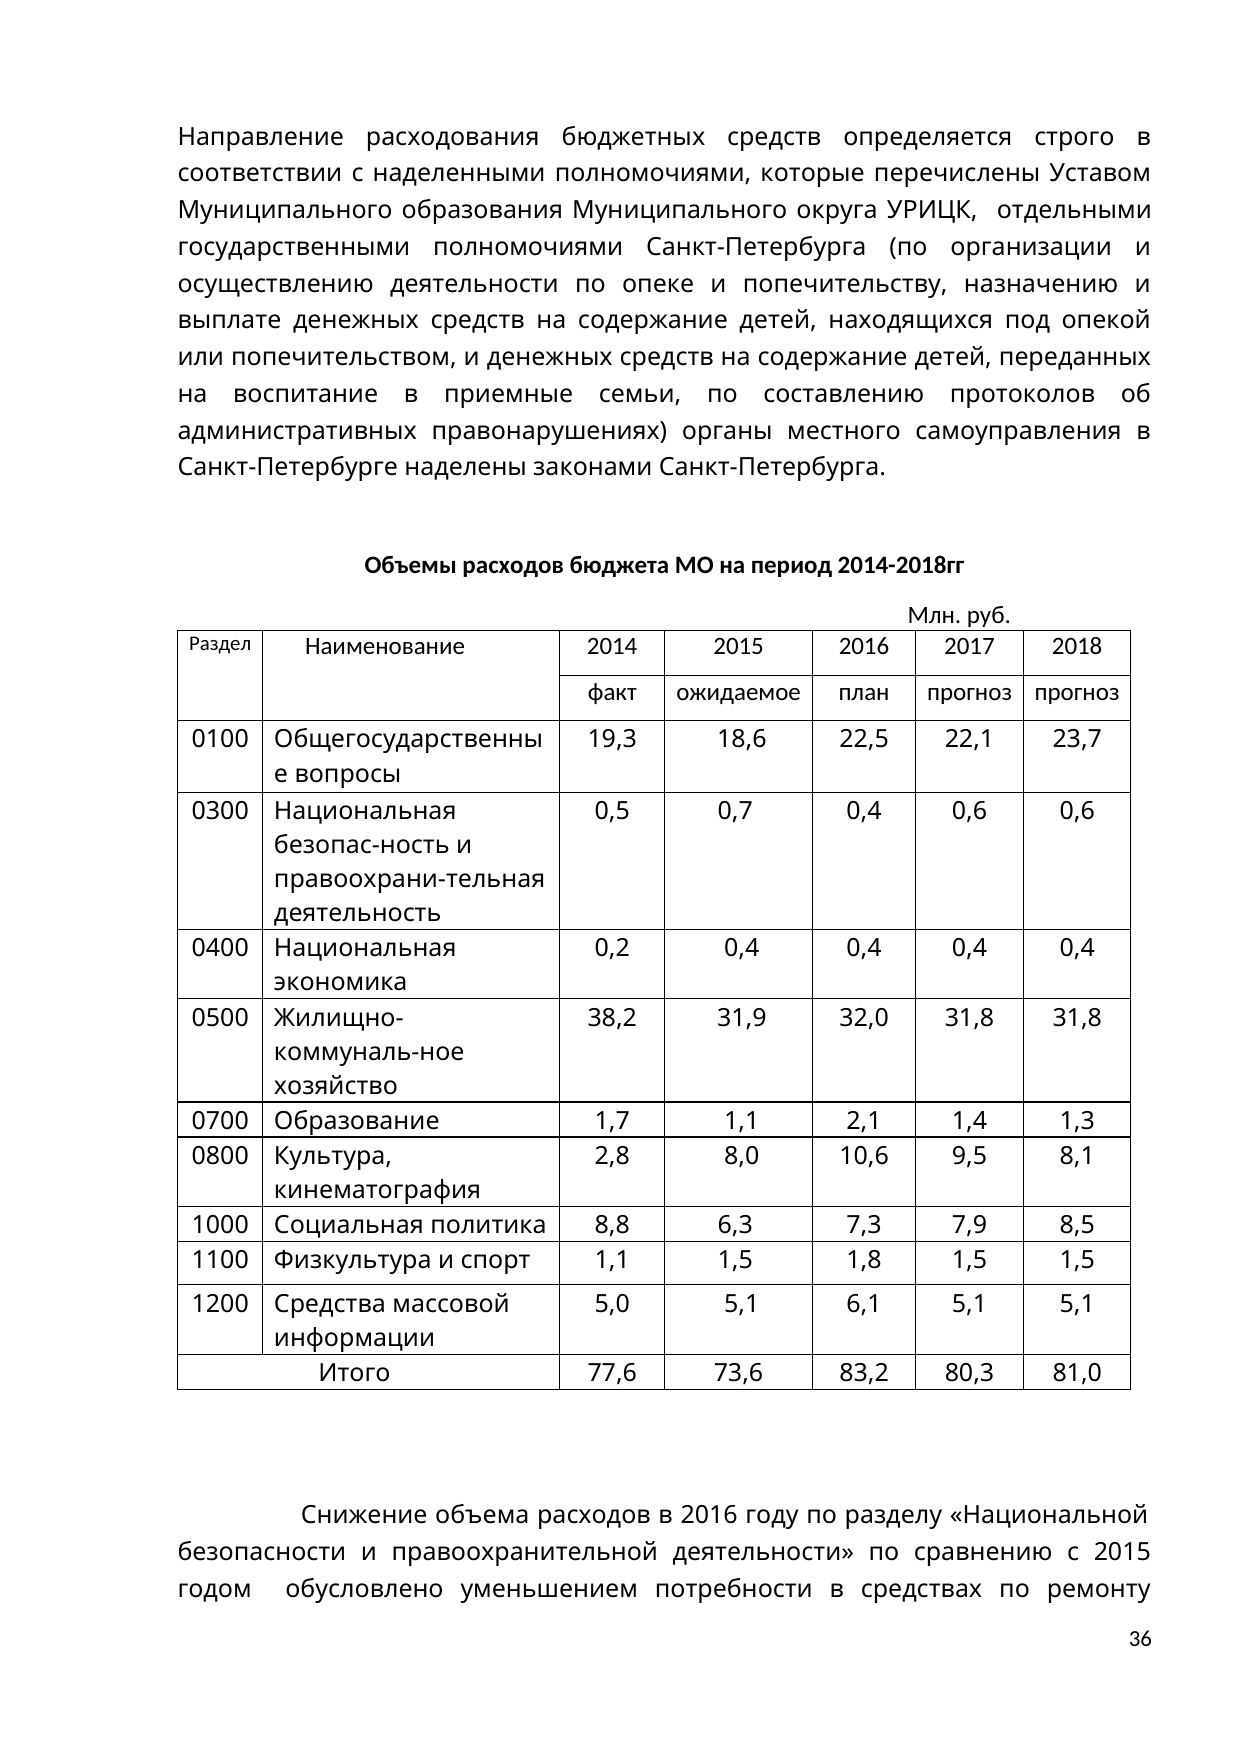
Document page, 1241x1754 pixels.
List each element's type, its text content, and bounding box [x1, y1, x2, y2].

table_cell прогноз [916, 676, 1023, 720]
table_cell 6,3 [665, 1207, 812, 1241]
table_cell 31,9 [665, 999, 812, 1101]
table_cell 2,1 [813, 1103, 915, 1136]
table_cell 0800 [178, 1138, 262, 1206]
table_cell 0,6 [1024, 793, 1130, 929]
table_cell 0,6 [916, 793, 1023, 929]
table_cell 31,8 [916, 999, 1023, 1101]
table_cell 0,4 [916, 930, 1023, 998]
table_cell 0,4 [813, 930, 915, 998]
table_cell Физкультура и спорт [263, 1242, 559, 1284]
table_cell 8,5 [1024, 1207, 1130, 1241]
table_cell план [813, 676, 915, 720]
table_cell 1,8 [813, 1242, 915, 1284]
table_cell 2,8 [560, 1138, 664, 1206]
table_cell 6,1 [813, 1285, 915, 1354]
table_cell 80,3 [916, 1355, 1023, 1389]
table_cell Национальная экономика [263, 930, 559, 998]
table_header 2015 [665, 631, 812, 675]
table_cell 5,1 [916, 1285, 1023, 1354]
table_cell 1,7 [560, 1103, 664, 1136]
table_cell 8,1 [1024, 1138, 1130, 1206]
table_cell 19,3 [560, 721, 664, 792]
table_cell 0300 [178, 793, 262, 929]
table_cell 22,5 [813, 721, 915, 792]
table_cell 1,5 [665, 1242, 812, 1284]
table_cell 7,3 [813, 1207, 915, 1241]
table_cell 5,0 [560, 1285, 664, 1354]
table_header 2017 [916, 631, 1023, 675]
table_cell ожидаемое [665, 676, 812, 720]
table_header Наименование [263, 631, 559, 720]
table_cell 1,5 [916, 1242, 1023, 1284]
table_cell 0100 [178, 721, 262, 792]
table_cell Средства массовой информации [263, 1285, 559, 1354]
table_cell 23,7 [1024, 721, 1130, 792]
table_cell 1100 [178, 1242, 262, 1284]
table_cell 1,1 [560, 1242, 664, 1284]
text Млн. руб. [177, 599, 1152, 629]
table_cell Национальная безопас-ность и правоохрани-тельная деятельность [263, 793, 559, 929]
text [177, 1497, 1152, 1604]
table_cell 7,9 [916, 1207, 1023, 1241]
table_cell 0,2 [560, 930, 664, 998]
table_cell 83,2 [813, 1355, 915, 1389]
table_cell 22,1 [916, 721, 1023, 792]
table_cell 1000 [178, 1207, 262, 1241]
table_cell 0,7 [665, 793, 812, 929]
table_cell 9,5 [916, 1138, 1023, 1206]
table_cell 0,4 [813, 793, 915, 929]
table_cell Жилищно-коммуналь-ное хозяйство [263, 999, 559, 1101]
table_cell 5,1 [1024, 1285, 1130, 1354]
table_cell 1,3 [1024, 1103, 1130, 1136]
table_cell Социальная политика [263, 1207, 559, 1241]
table_cell 5,1 [665, 1285, 812, 1354]
table_cell Образование [263, 1103, 559, 1136]
table_header 2018 [1024, 631, 1130, 675]
table_header 2016 [813, 631, 915, 675]
table_cell 32,0 [813, 999, 915, 1101]
table_cell 0500 [178, 999, 262, 1101]
table_cell факт [560, 676, 664, 720]
table_cell 77,6 [560, 1355, 664, 1389]
table_header Раздел [178, 631, 262, 720]
table_cell Итого [178, 1355, 559, 1389]
text Направление расходования бюджетных средств определяется строго в соответствии с наделенными полномочиями, которые перечислены Уставом Муниципального образования Муниципального округа УРИЦК, отдельными государственными полномочиями Санкт-Петербурга (по организации и осуществлению деятельности по опеке и попечительству, назначению и выплате денежных средств на содержание детей, находящихся под опекой или попечительством, и денежных средств на содержание детей, переданных на воспитание в приемные семьи, по составлению протоколов об административных правонарушениях) органы местного самоуправления в Санкт-Петербурге наделены законами Санкт-Петербурга. [177, 118, 1152, 483]
table_header 2014 [560, 631, 664, 675]
table_cell Культура, кинематография [263, 1138, 559, 1206]
text Объемы расходов бюджета МО на период 2014-2018гг [177, 549, 1152, 580]
table_cell 81,0 [1024, 1355, 1130, 1389]
table_cell 38,2 [560, 999, 664, 1101]
table_cell 18,6 [665, 721, 812, 792]
table_cell 0,4 [665, 930, 812, 998]
table_cell 10,6 [813, 1138, 915, 1206]
table_cell 1200 [178, 1285, 262, 1354]
table_cell 1,4 [916, 1103, 1023, 1136]
table_cell 8,8 [560, 1207, 664, 1241]
table_cell 0,5 [560, 793, 664, 929]
table_cell прогноз [1024, 676, 1130, 720]
table_cell Общегосударственные вопросы [263, 721, 559, 792]
table_cell 8,0 [665, 1138, 812, 1206]
table_cell 0700 [178, 1103, 262, 1136]
table_cell 1,5 [1024, 1242, 1130, 1284]
table_cell 0,4 [1024, 930, 1130, 998]
table_cell 0400 [178, 930, 262, 998]
table_cell 73,6 [665, 1355, 812, 1389]
table_cell 1,1 [665, 1103, 812, 1136]
table_cell 31,8 [1024, 999, 1130, 1101]
